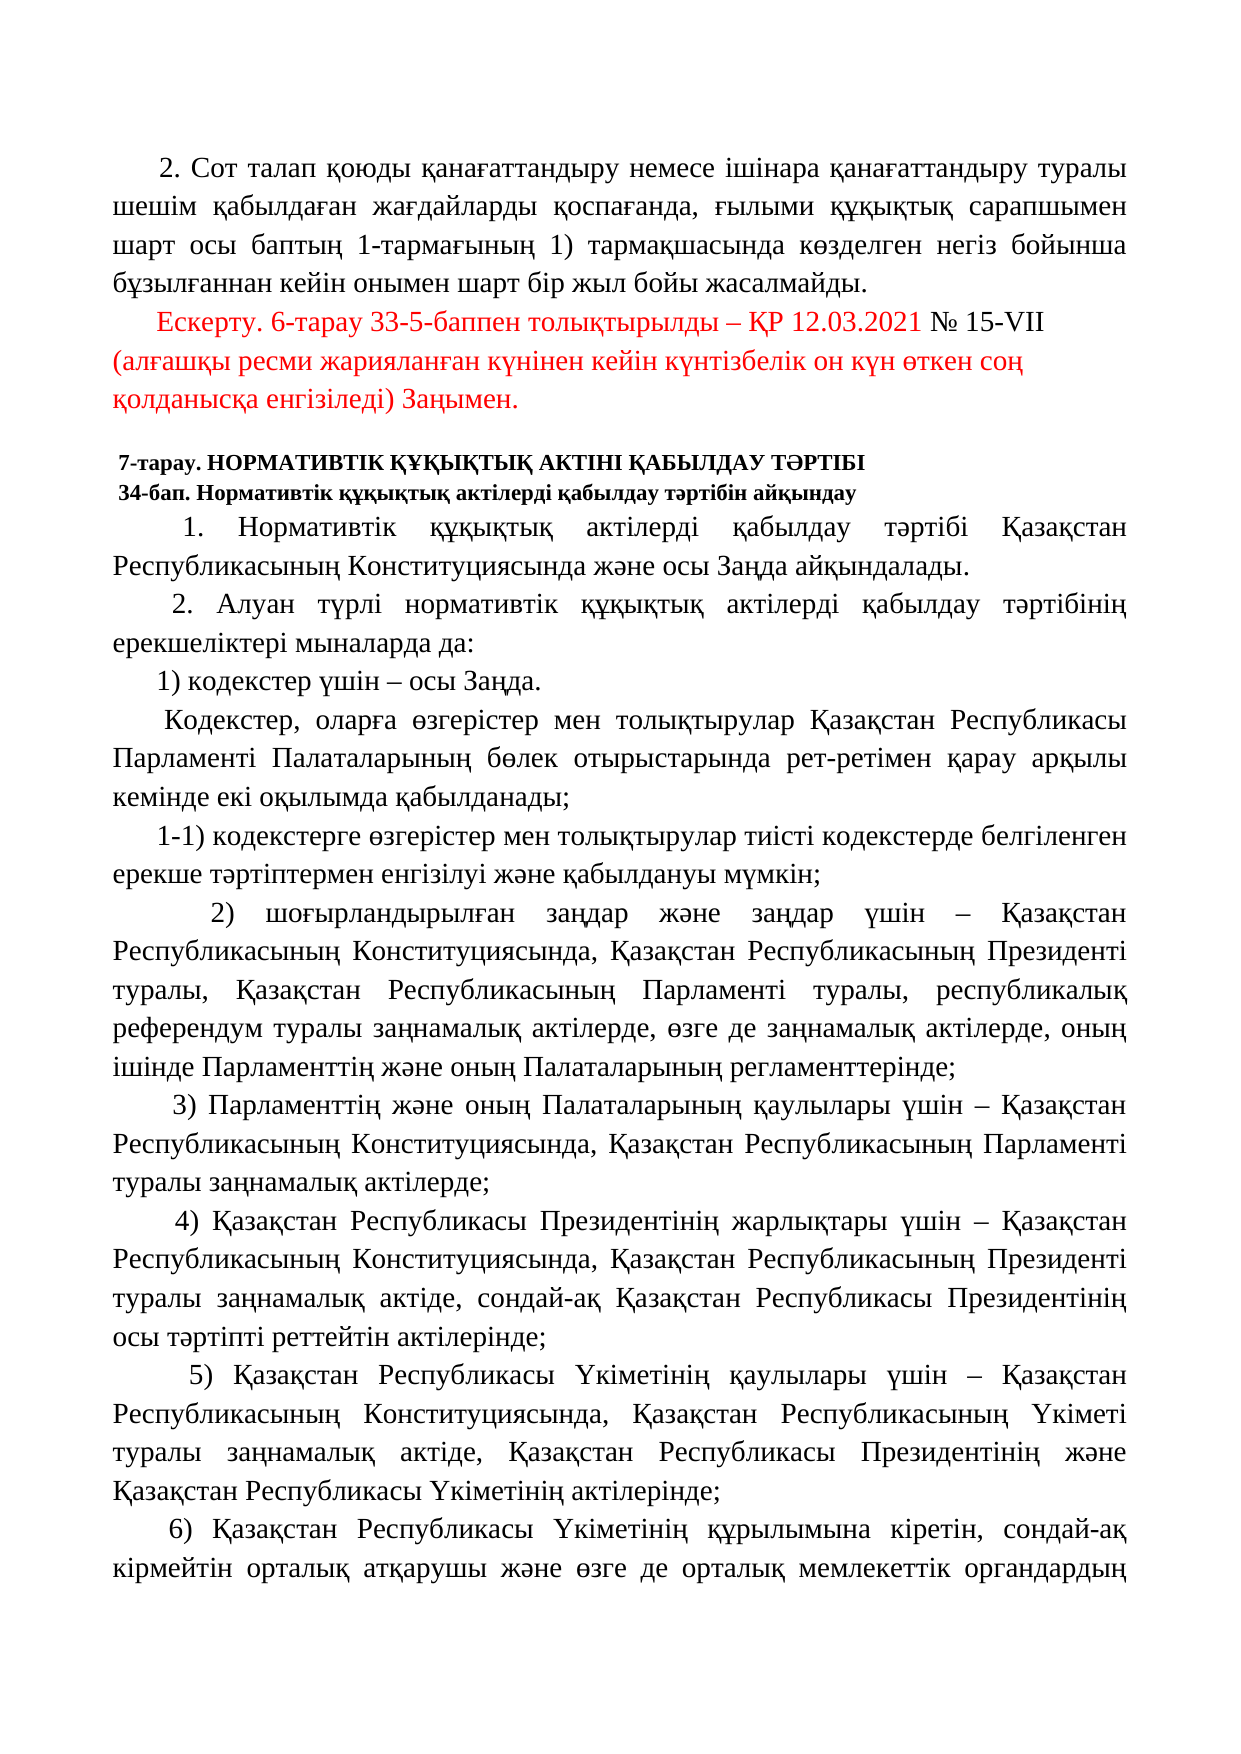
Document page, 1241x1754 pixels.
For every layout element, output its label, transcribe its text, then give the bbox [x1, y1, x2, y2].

text Кодекстер, оларға өзгерістер мен толықтырулар Қазақстан Республикасы Парламенті Палаталарының бөлек отырыстарында рет-ретімен қарау арқылы кемінде екі оқылымда қабылданады; [112, 702, 1128, 813]
text 2. Алуан түрлi нормативтiк құқықтық актiлердi қабылдау тәртiбiнiң ерекшелiктерi мыналарда да: [112, 586, 1128, 658]
text Ескерту. 6-тарау 33-5-баппен толықтырылды – ҚР 12.03.2021 № 15-VII (алғашқы ресми жарияланған күнінен кейін күнтізбелік он күн өткен соң қолданысқа енгізіледі) Заңымен. [112, 304, 1128, 445]
text 3) Парламенттің және оның Палаталарының қаулылары үшiн – Қазақстан Республикасының Конституциясында, Қазақстан Республикасының Парламентi туралы заңнамалық актiлерде; [112, 1087, 1128, 1198]
text 5) Қазақстан Республикасы Үкiметiнiң қаулылары үшiн – Қазақстан Республикасының Конституциясында, Қазақстан Республикасының Үкiметі туралы заңнамалық актiде, Қазақстан Республикасы Президентiнiң және Қазақстан Республикасы Үкiметiнiң актiлерiнде; [112, 1357, 1128, 1506]
text 1) кодекстер үшін – осы Заңда. [112, 663, 1128, 697]
text 1-1) кодекстерге өзгерістер мен толықтырулар тиісті кодекстерде белгіленген ерекше тәртіптермен енгізілуі және қабылдануы мүмкін; [112, 818, 1128, 890]
text 2) шоғырландырылған заңдар және заңдар үшiн – Қазақстан Республикасының Конституциясында, Қазақстан Республикасының Президентi туралы, Қазақстан Республикасының Парламентi туралы, республикалық референдум туралы заңнамалық актiлерде, өзге де заңнамалық актiлерде, оның iшiнде Парламенттің және оның Палаталарының регламенттерiнде; [112, 895, 1128, 1082]
text 7-тарау. НОРМАТИВТІК ҚҰҚЫҚТЫҚ АКТІНІ ҚАБЫЛДАУ ТӘРТІБІ [112, 449, 1128, 475]
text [112, 1511, 1128, 1583]
text 34-бап. Нормативтiк құқықтық актiлердi қабылдау тәртiбiн айқындау [112, 479, 1128, 505]
text 2. Сот талап қоюды қанағаттандыру немесе ішінара қанағаттандыру туралы шешім қабылдаған жағдайларды қоспағанда, ғылыми құқықтық сарапшымен шарт осы баптың 1-тармағының 1) тармақшасында көзделген негіз бойынша бұзылғаннан кейін онымен шарт бір жыл бойы жасалмайды. [112, 150, 1128, 299]
text 4) Қазақстан Республикасы Президентiнiң жарлықтары үшiн – Қазақстан Республикасының Конституциясында, Қазақстан Республикасының Президентi туралы заңнамалық актiде, сондай-ақ Қазақстан Республикасы Президентiнiң осы тәртiптi реттейтiн актiлерiнде; [112, 1203, 1128, 1352]
text 1. Нормативтiк құқықтық актiлердi қабылдау тәртiбi Қазақстан Республикасының Конституциясында және осы Заңда айқындалады. [112, 509, 1128, 581]
